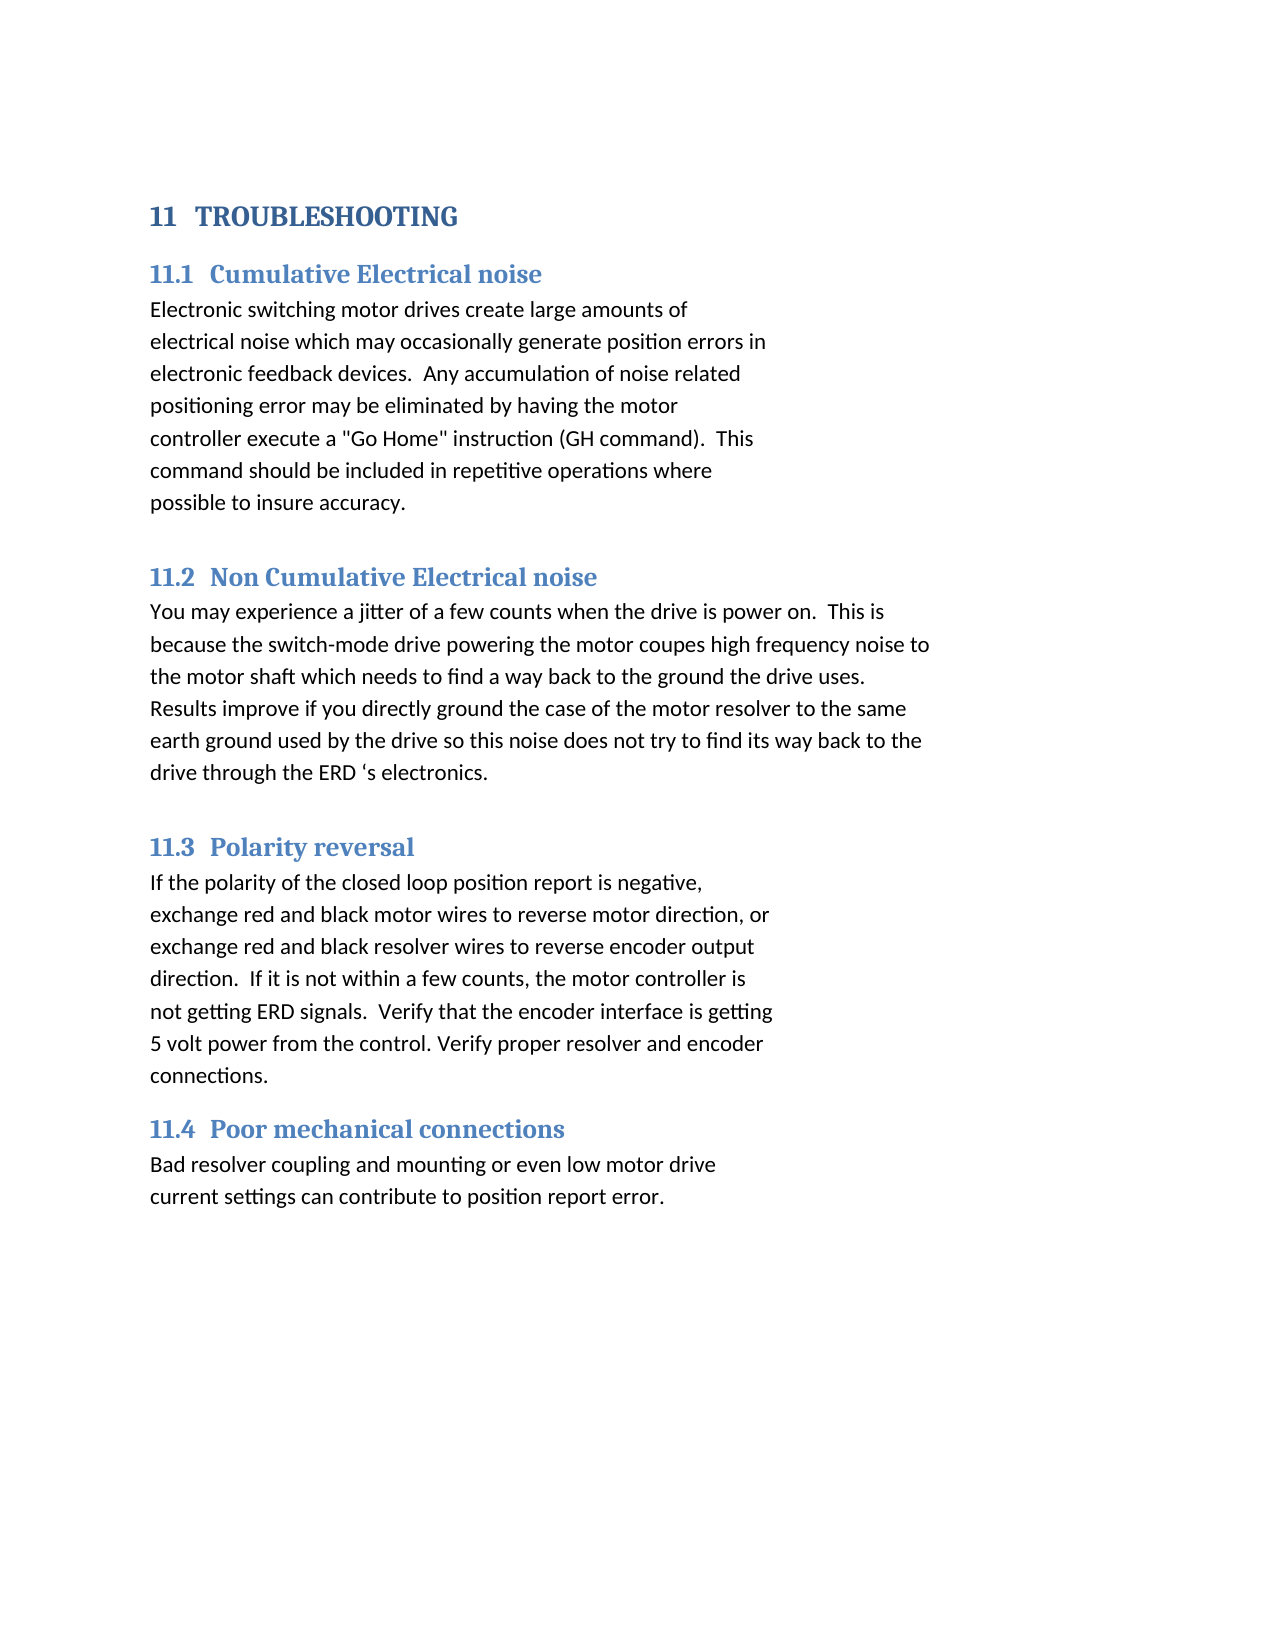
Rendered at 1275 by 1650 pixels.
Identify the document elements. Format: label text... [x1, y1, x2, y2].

table_cell TROUBLESHOOTING Non Cumulative Electrical noise You may experience a jitter of a few counts when the drive is power on. This is because the switch-mode drive powering the motor coupes high frequency noise to the motor shaft which needs to find a way back to the ground the drive uses. Results improve if you directly ground the case of the motor resolver to the same earth ground used by the drive so this noise does not try to find its way back to the drive through the ERD ‘s electronics. [150, 150, 930, 1288]
